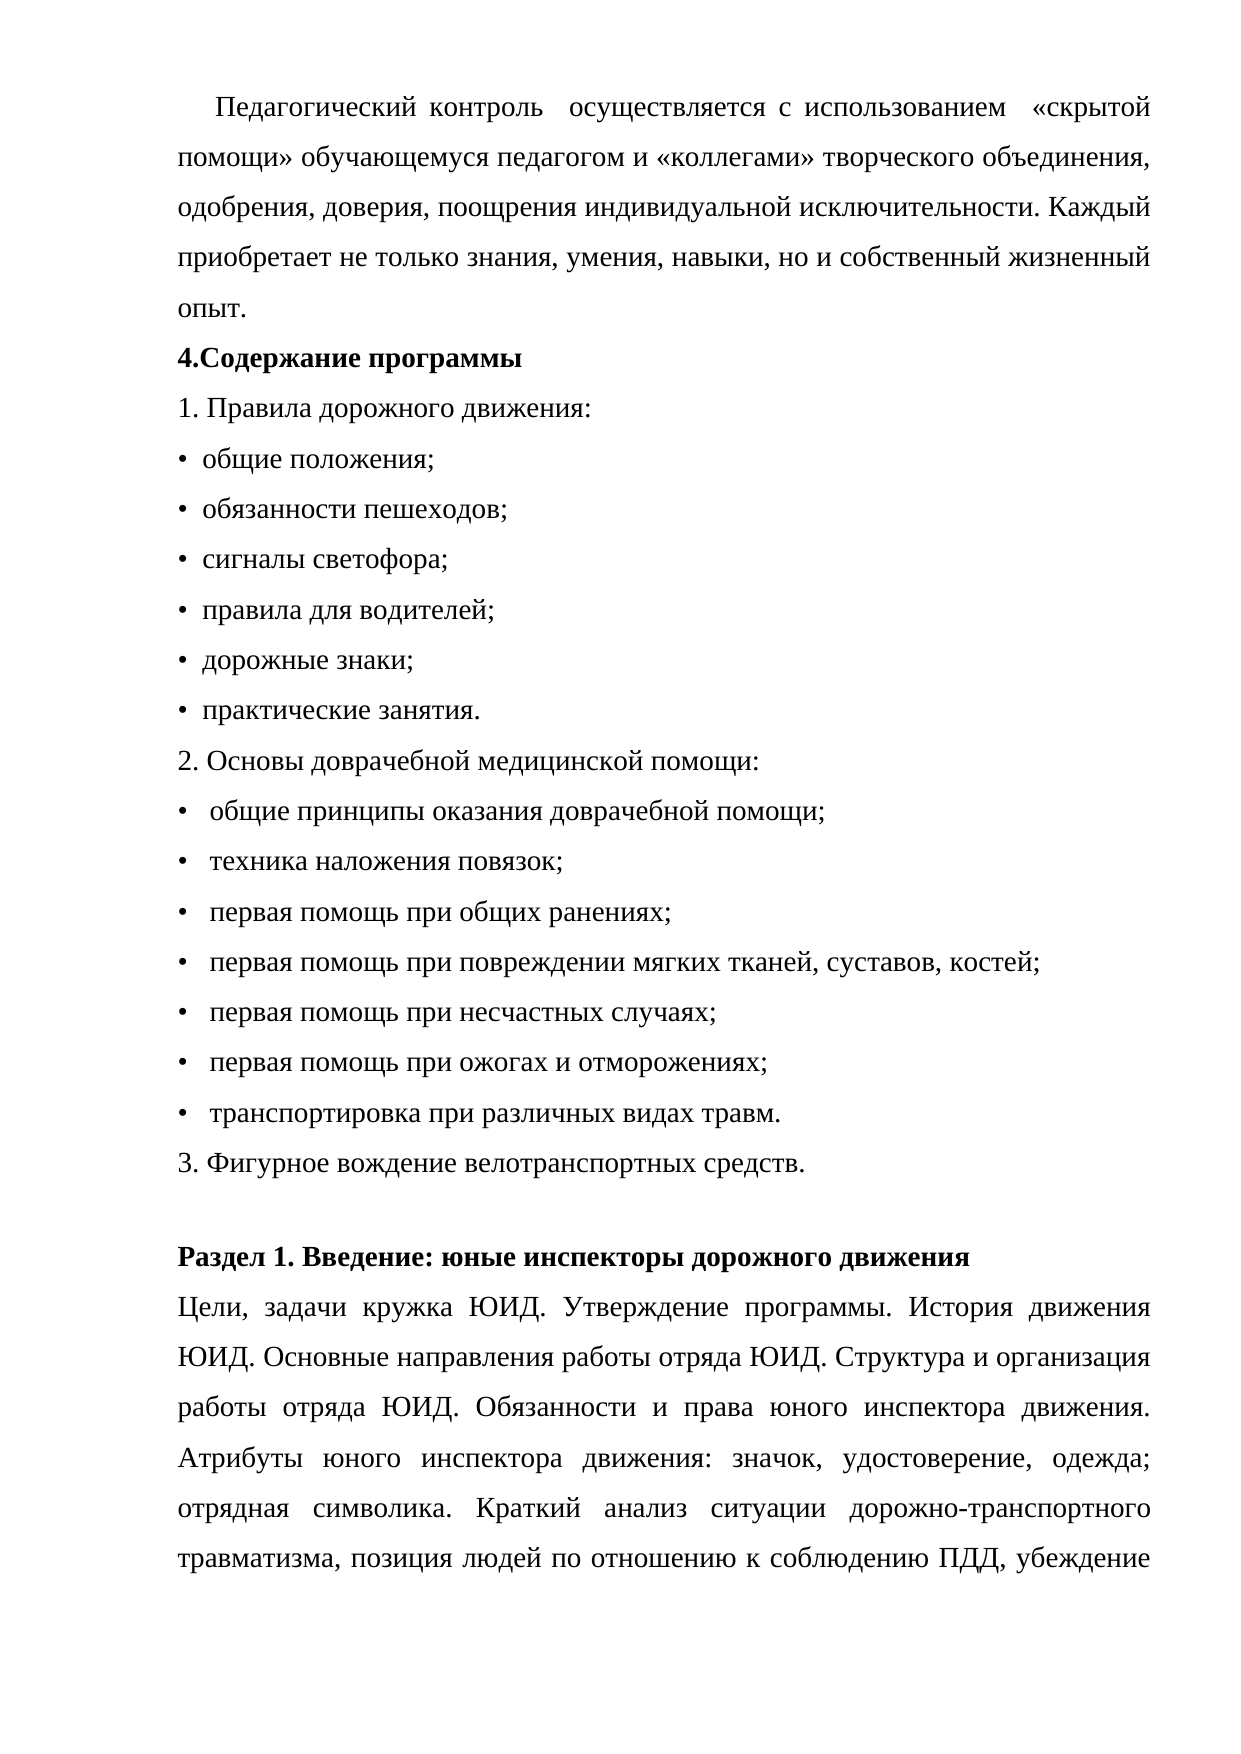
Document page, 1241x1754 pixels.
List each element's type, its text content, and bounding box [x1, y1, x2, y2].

text Педагогический контроль осуществляется с использованием «скрытой помощи» обучающемуся педагогом и «коллегами» творческого объединения, одобрения, доверия, поощрения индивидуальной исключительности. Каждый приобретает не только знания, умения, навыки, но и собственный жизненный опыт. [177, 89, 1152, 323]
text • первая помощь при ожогах и отморожениях; [177, 1044, 1152, 1078]
text • сигналы светофора; [177, 541, 1152, 575]
text 4.Содержание программы [177, 340, 1152, 374]
text • общие положения; [177, 441, 1152, 474]
text • обязанности пешеходов; [177, 491, 1152, 525]
text • общие принципы оказания доврачебной помощи; [177, 793, 1152, 827]
text Раздел 1. Введение: юные инспекторы дорожного движения [177, 1239, 1152, 1272]
text • практические занятия. [177, 692, 1152, 726]
text 2. Основы доврачебной медицинской помощи: [177, 743, 1152, 776]
text • транспортировка при различных видах травм. [177, 1095, 1152, 1128]
text • дорожные знаки; [177, 642, 1152, 676]
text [177, 1289, 1152, 1574]
text • первая помощь при общих ранениях; [177, 894, 1152, 927]
text • техника наложения повязок; [177, 843, 1152, 877]
text 1. Правила дорожного движения: [177, 391, 1152, 424]
text 3. Фигурное вождение велотранспортных средств. [177, 1145, 1152, 1179]
text • первая помощь при несчастных случаях; [177, 994, 1152, 1028]
text • правила для водителей; [177, 592, 1152, 625]
text • первая помощь при повреждении мягких тканей, суставов, костей; [177, 944, 1152, 977]
